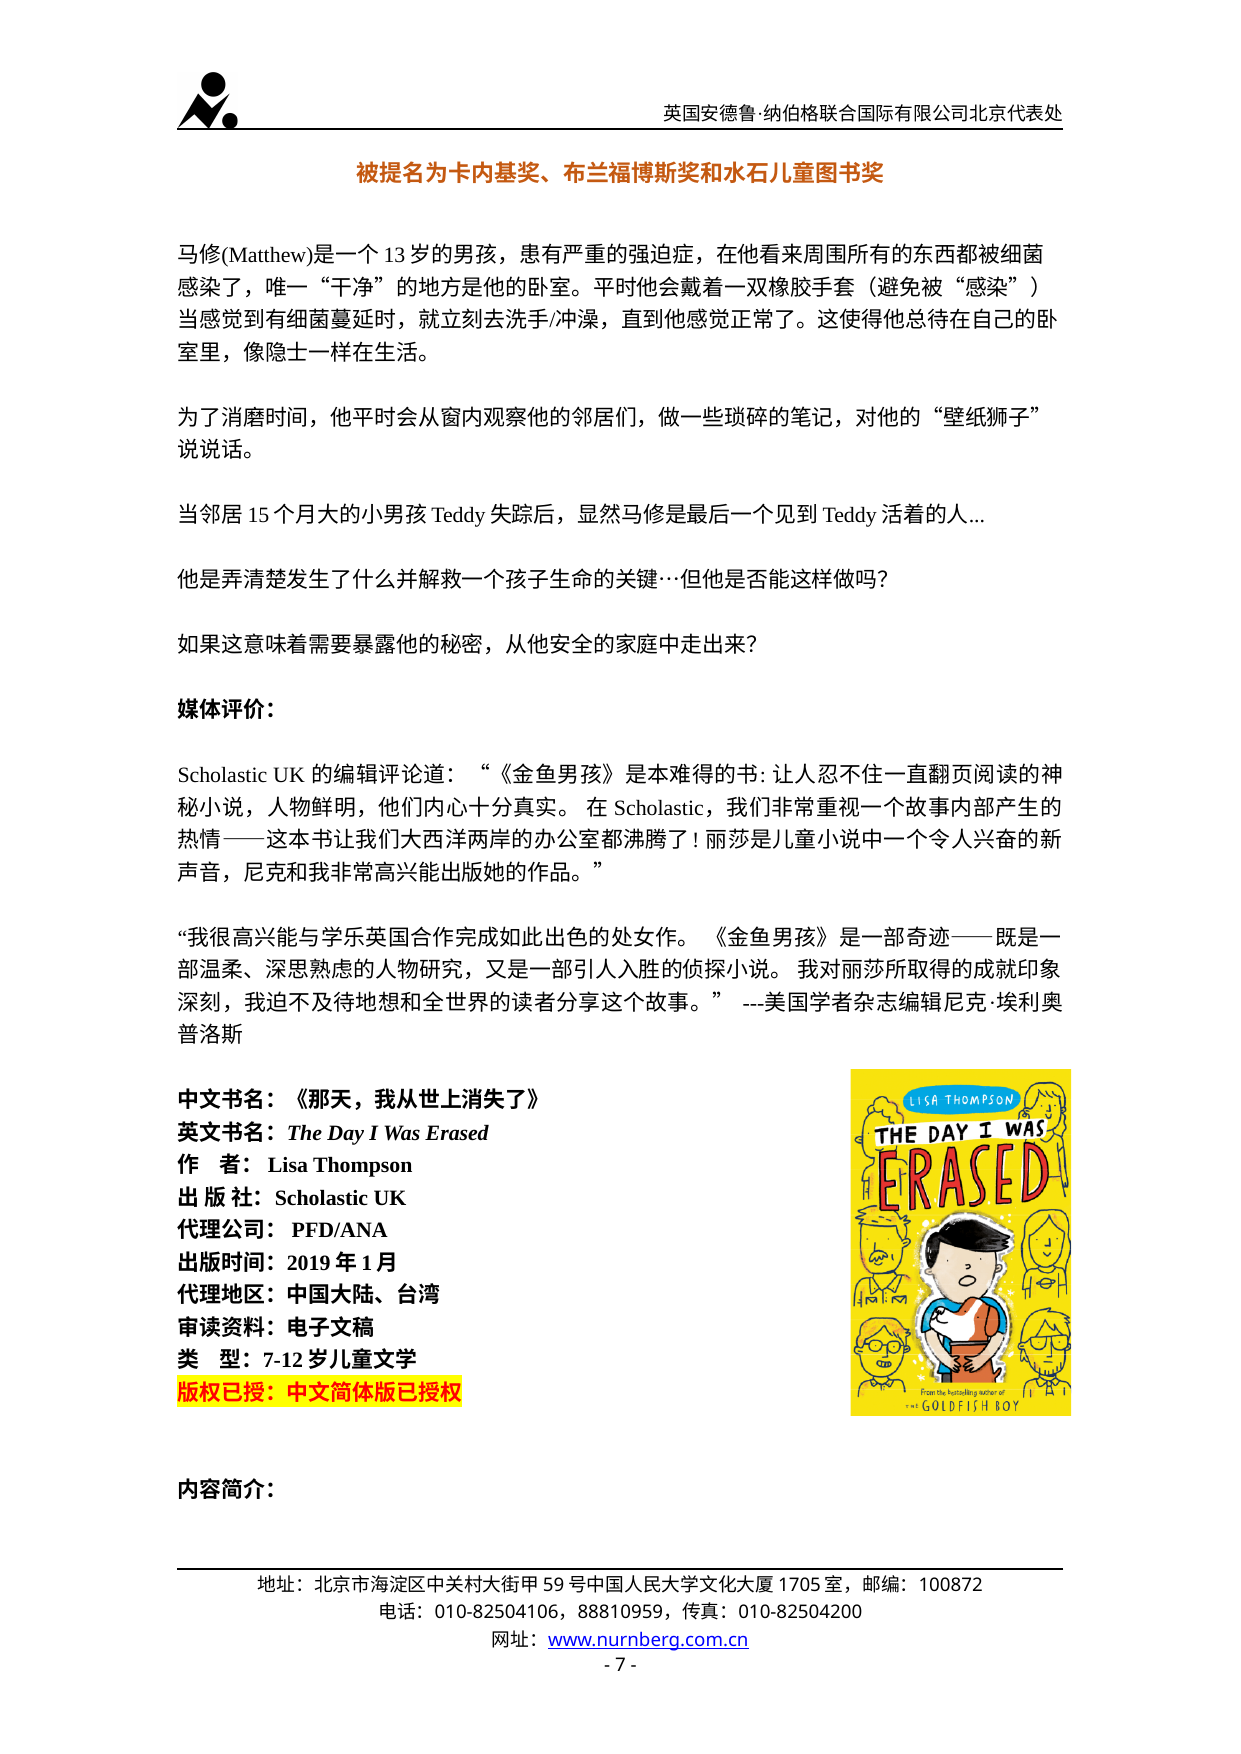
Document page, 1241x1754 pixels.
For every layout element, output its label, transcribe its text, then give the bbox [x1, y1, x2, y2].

text 为了消磨时间，他平时会从窗内观察他的邻居们，做一些琐碎的笔记，对他的“壁纸狮子”说说话。 [177, 399, 1063, 464]
text “我很高兴能与学乐英国合作完成如此出色的处女作。 《金鱼男孩》是一部奇迹——既是一部温柔、深思熟虑的人物研究，又是一部引人入胜的侦探小说。 我对丽莎所取得的成就印象深刻，我迫不及待地想和全世界的读者分享这个故事。” ---美国学者杂志编辑尼克·埃利奥普洛斯 [177, 919, 1063, 1049]
text 作 者： Lisa Thompson [177, 1147, 848, 1179]
text 类 型：7-12岁儿童文学 [177, 1342, 848, 1374]
text 当邻居15个月大的小男孩Teddy失踪后，显然马修是最后一个见到Teddy活着的人... [177, 497, 1063, 529]
text 出 版 社：Scholastic UK [177, 1179, 848, 1212]
text 被提名为卡内基奖、布兰福博斯奖和水石儿童图书奖 [177, 139, 1063, 204]
text 马修(Matthew)是一个13岁的男孩，患有严重的强迫症，在他看来周围所有的东西都被细菌感染了，唯一“干净”的地方是他的卧室。平时他会戴着一双橡胶手套（避免被“感染”）当感觉到有细菌蔓延时，就立刻去洗手/冲澡，直到他感觉正常了。这使得他总待在自己的卧室里，像隐士一样在生活。 [177, 237, 1063, 367]
picture [177, 72, 238, 128]
text 审读资料：电子文稿 [177, 1309, 848, 1342]
text 版权已授：中文简体版已授权 [177, 1374, 848, 1407]
picture [848, 1069, 1071, 1413]
text 中文书名：《那天，我从世上消失了》 [177, 1082, 848, 1114]
text 代理公司： PFD/ANA [177, 1212, 848, 1244]
text 媒体评价： [177, 692, 1063, 724]
text 如果这意味着需要暴露他的秘密，从他安全的家庭中走出来？ [177, 627, 1063, 659]
text 英文书名：The Day I Was Erased [177, 1114, 848, 1147]
text 代理地区：中国大陆、台湾 [177, 1277, 848, 1309]
text 内容简介： [177, 1472, 1063, 1504]
text 出版时间：2019年1月 [177, 1244, 848, 1277]
text 他是弄清楚发生了什么并解救一个孩子生命的关键…但他是否能这样做吗？ [177, 562, 1063, 594]
text Scholastic UK 的编辑评论道：“《金鱼男孩》是本难得的书: 让人忍不住一直翻页阅读的神秘小说，人物鲜明，他们内心十分真实。 在Scholastic，我们非常重视一个故事内部产生的热情——这本书让我们大西洋两岸的办公室都沸腾了! 丽莎是儿童小说中一个令人兴奋的新声音，尼克和我非常高兴能出版她的作品。” [177, 757, 1063, 887]
